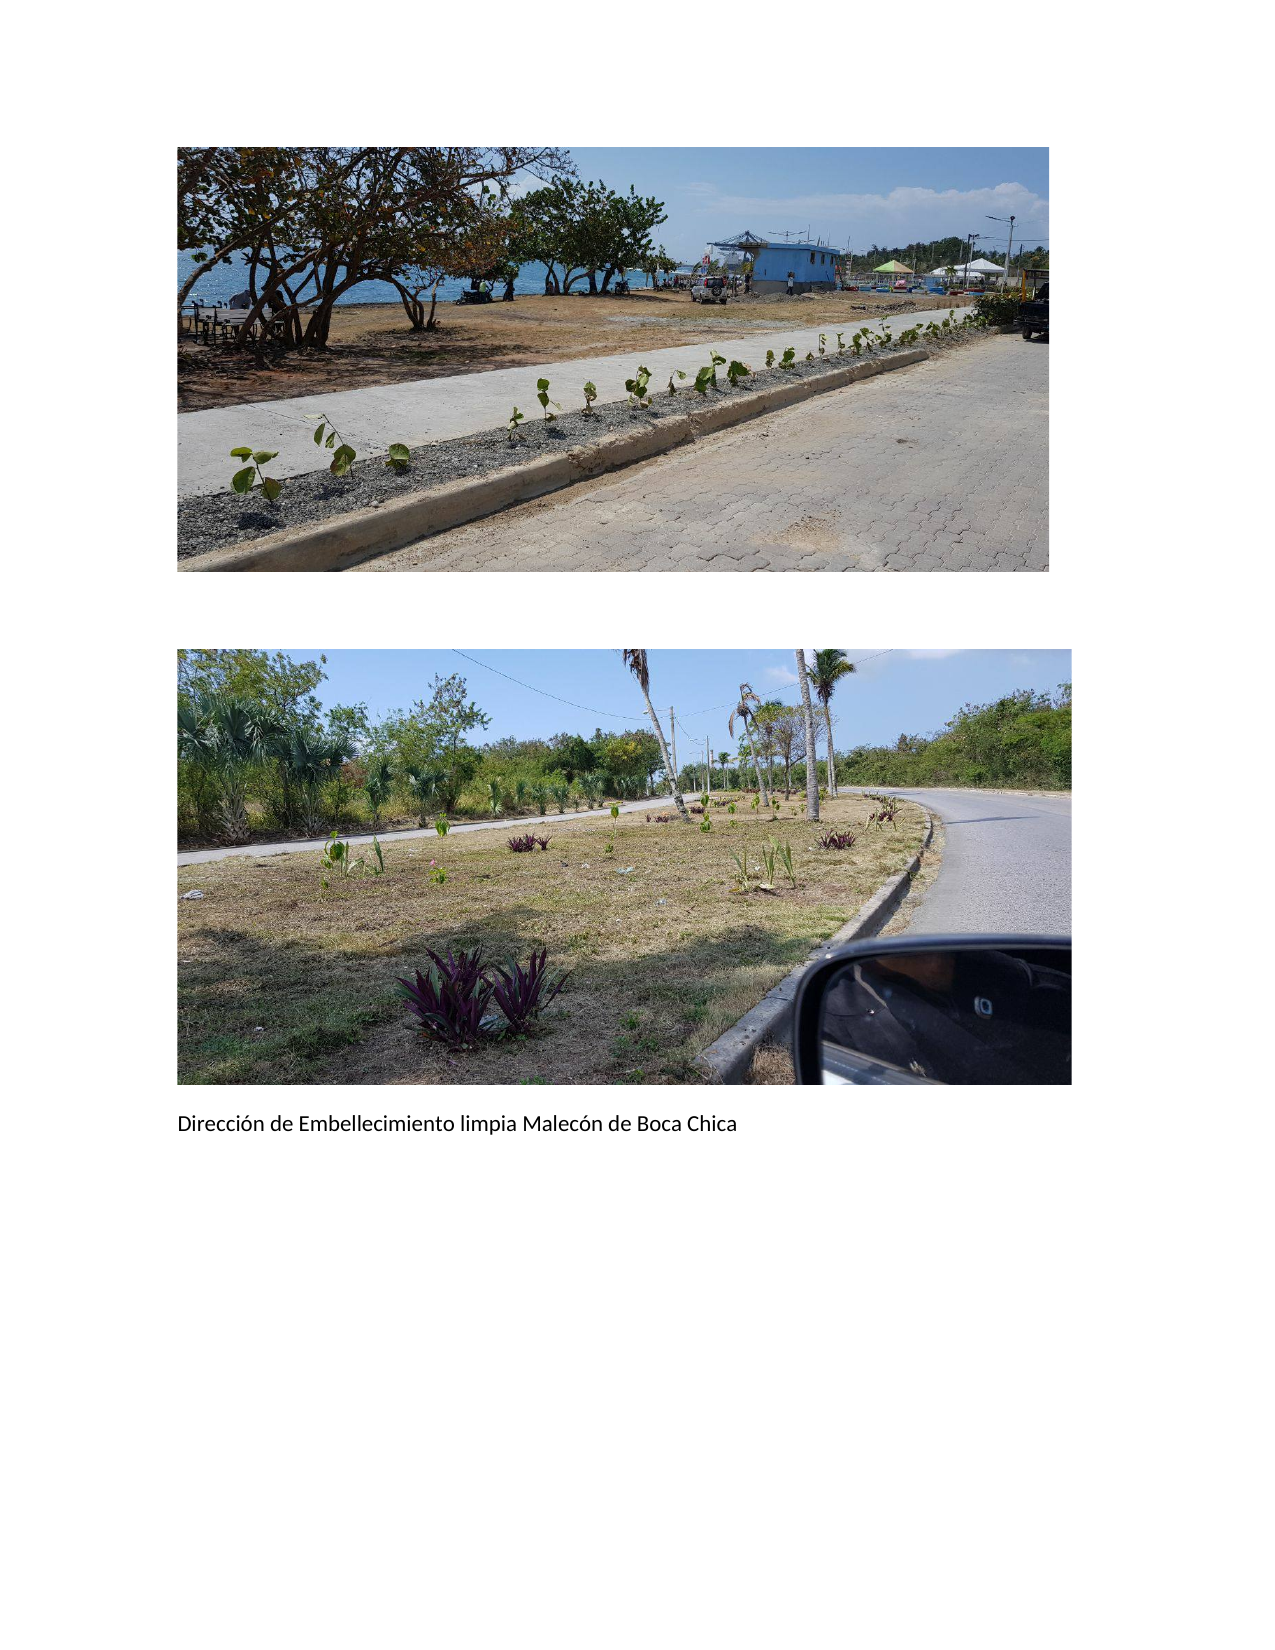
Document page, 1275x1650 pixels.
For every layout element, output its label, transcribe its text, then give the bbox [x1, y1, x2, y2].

picture [177, 147, 1050, 572]
picture [177, 649, 1072, 1085]
text Dirección de Embellecimiento limpia Malecón de Boca Chica [177, 1109, 1098, 1137]
